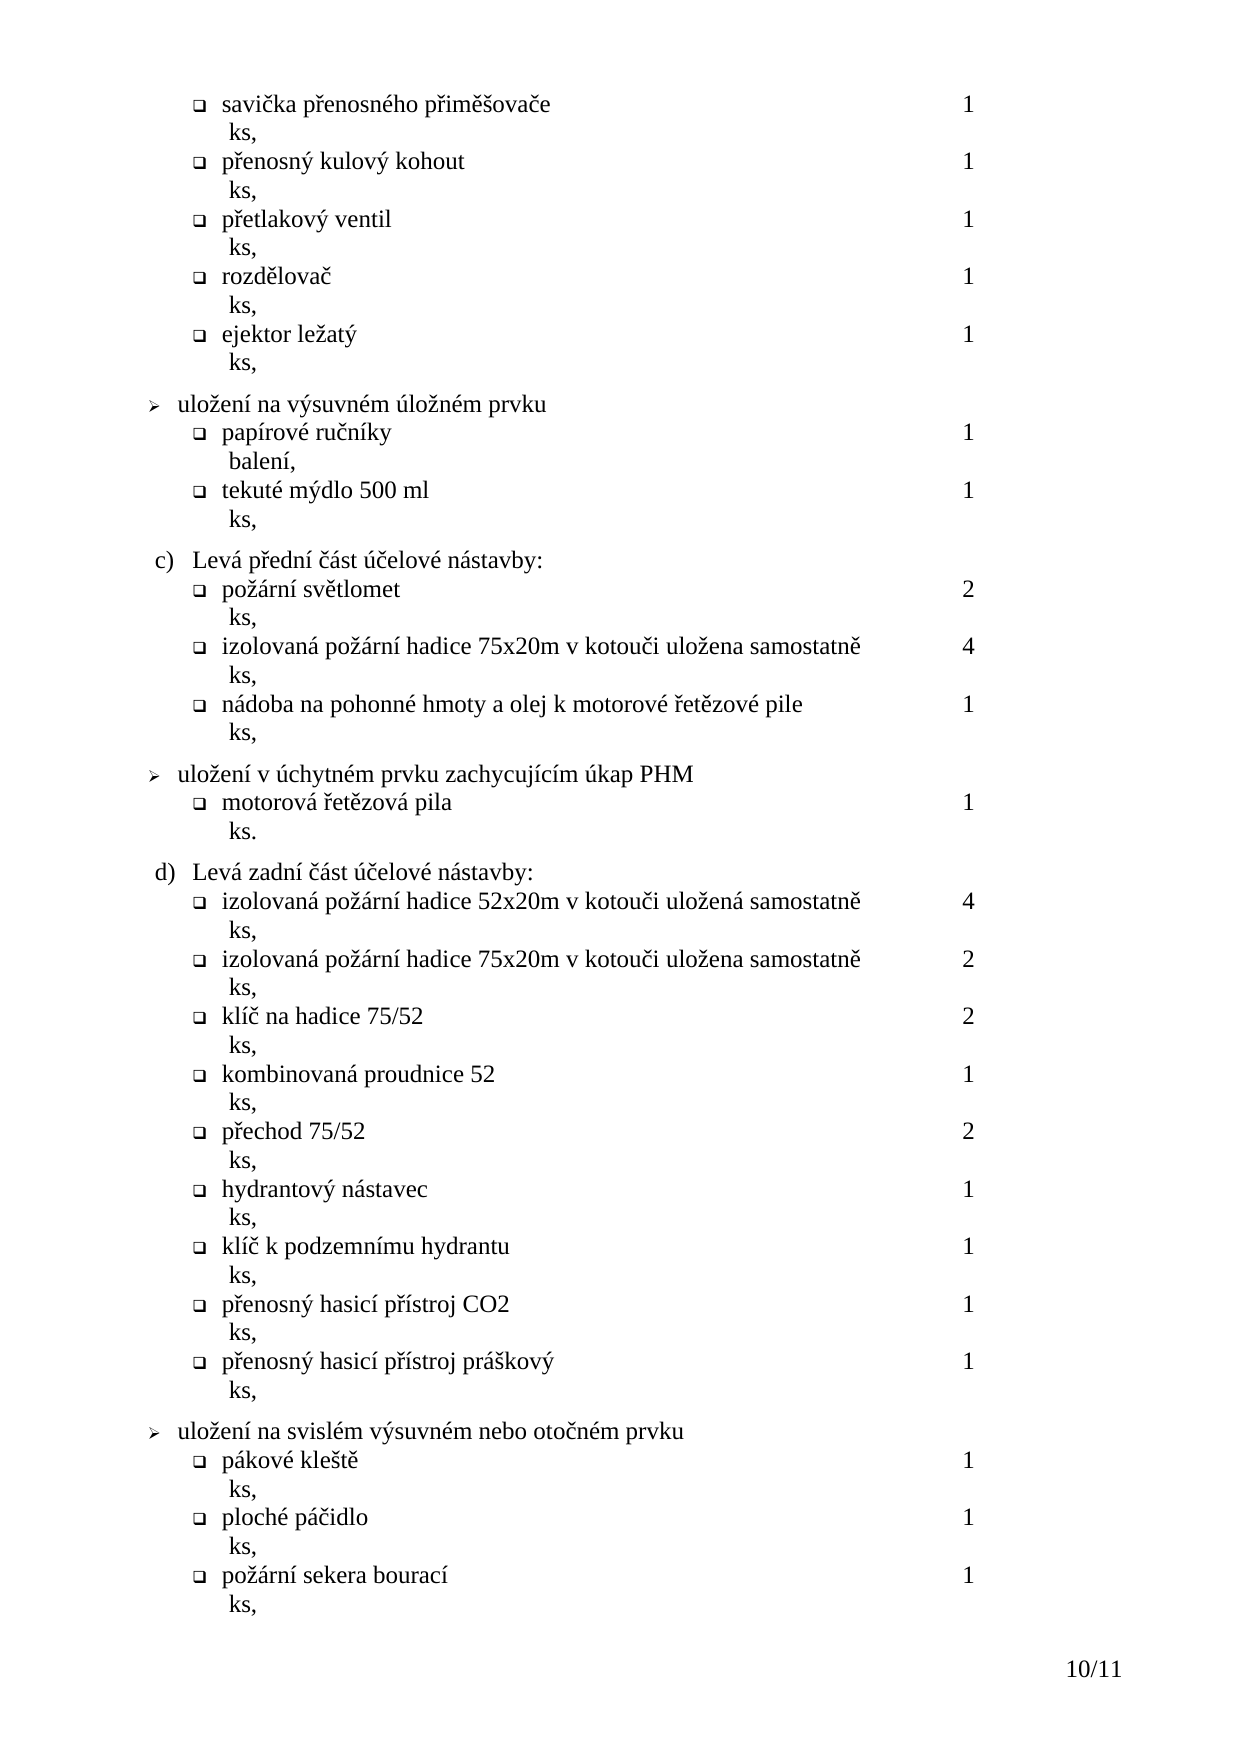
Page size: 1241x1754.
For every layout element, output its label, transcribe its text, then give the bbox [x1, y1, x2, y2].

list izolovaná požární hadice 75x20m v kotouči uložena samostatně 2 ks, [192, 944, 989, 1001]
list přenosný hasicí přístroj CO2 1 ks, [192, 1289, 989, 1346]
list uložení na výsuvném úložném prvku [148, 389, 989, 417]
list izolovaná požární hadice 75x20m v kotouči uložena samostatně 4 ks, [192, 631, 989, 689]
list tekuté mýdlo 500 ml 1 ks, [192, 475, 989, 532]
list požární světlomet 2 ks, [192, 574, 989, 631]
list ploché páčidlo 1 ks, [192, 1502, 989, 1560]
list uložení na svislém výsuvném nebo otočném prvku [148, 1416, 1063, 1445]
list klíč k podzemnímu hydrantu 1 ks, [192, 1231, 989, 1289]
list rozdělovač 1 ks, [192, 261, 989, 319]
list kombinovaná proudnice 52 1 ks, [192, 1059, 989, 1116]
list papírové ručníky 1 balení, [192, 417, 989, 475]
list nádoba na pohonné hmoty a olej k motorové řetězové pile 1 ks, [192, 689, 989, 746]
list přetlakový ventil 1 ks, [192, 204, 989, 261]
list uložení v úchytném prvku zachycujícím úkap PHM [148, 759, 1063, 787]
list klíč na hadice 75/52 2 ks, [192, 1001, 989, 1059]
list přechod 75/52 2 ks, [192, 1116, 989, 1174]
list izolovaná požární hadice 52x20m v kotouči uložená samostatně 4 ks, [192, 886, 989, 944]
list savička přenosného přiměšovače 1 ks, [192, 89, 989, 146]
list přenosný kulový kohout 1 ks, [192, 146, 989, 204]
list Levá zadní část účelové nástavby: [154, 857, 1122, 886]
list pákové kleště 1 ks, [192, 1445, 989, 1502]
list přenosný hasicí přístroj práškový 1 ks, [192, 1346, 989, 1404]
list požární sekera bourací 1 ks, [192, 1560, 989, 1617]
list hydrantový nástavec 1 ks, [192, 1174, 989, 1231]
list ejektor ležatý 1 ks, [192, 319, 989, 376]
list Levá přední část účelové nástavby: [154, 545, 1122, 574]
list motorová řetězová pila 1 ks. [192, 787, 989, 845]
